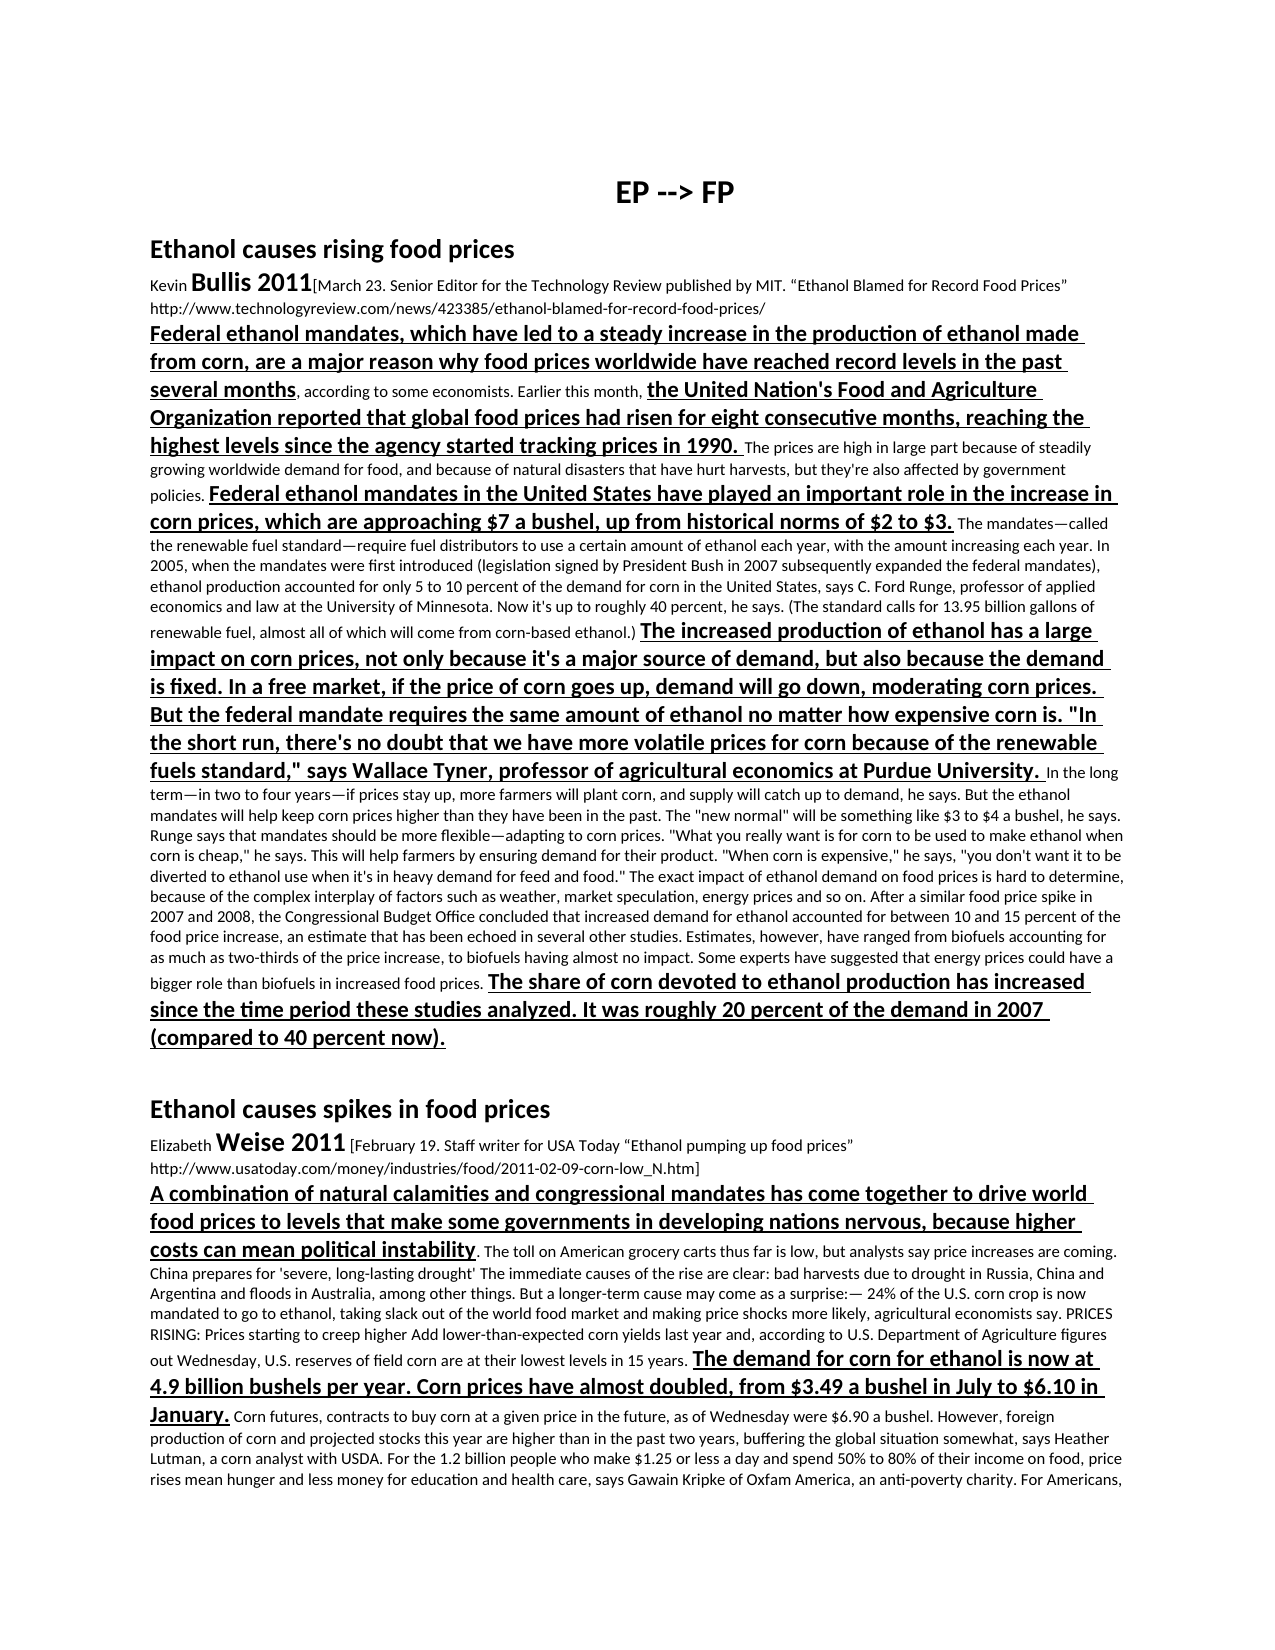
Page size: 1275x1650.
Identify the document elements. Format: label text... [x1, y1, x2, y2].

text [150, 1179, 1125, 1489]
subtitle Ethanol causes spikes in food prices [150, 1093, 1125, 1126]
text Federal ethanol mandates, which have led to a steady increase in the production of ethanol made from corn, are a major reason why food prices worldwide have reached record levels in the past several months, according to some economists. Earlier this month, the United Nation's Food and Agriculture Organization reported that global food prices had risen for eight consecutive months, reaching the highest levels since the agency started tracking prices in 1990. The prices are high in large part because of steadily growing worldwide demand for food, and because of natural disasters that have hurt harvests, but they're also affected by government policies. Federal ethanol mandates in the United States have played an important role in the increase in corn prices, which are approaching $7 a bushel, up from historical norms of $2 to $3. The mandates—called the renewable fuel standard—require fuel distributors to use a certain amount of ethanol each year, with the amount increasing each year. In 2005, when the mandates were first introduced (legislation signed by President Bush in 2007 subsequently expanded the federal mandates), ethanol production accounted for only 5 to 10 percent of the demand for corn in the United States, says C. Ford Runge, professor of applied economics and law at the University of Minnesota. Now it's up to roughly 40 percent, he says. (The standard calls for 13.95 billion gallons of renewable fuel, almost all of which will come from corn-based ethanol.) The increased production of ethanol has a large impact on corn prices, not only because it's a major source of demand, but also because the demand is fixed. In a free market, if the price of corn goes up, demand will go down, moderating corn prices. But the federal mandate requires the same amount of ethanol no matter how expensive corn is. "In the short run, there's no doubt that we have more volatile prices for corn because of the renewable fuels standard," says Wallace Tyner, professor of agricultural economics at Purdue University. In the long term—in two to four years—if prices stay up, more farmers will plant corn, and supply will catch up to demand, he says. But the ethanol mandates will help keep corn prices higher than they have been in the past. The "new normal" will be something like $3 to $4 a bushel, he says. Runge says that mandates should be more flexible—adapting to corn prices. "What you really want is for corn to be used to make ethanol when corn is cheap," he says. This will help farmers by ensuring demand for their product. "When corn is expensive," he says, "you don't want it to be diverted to ethanol use when it's in heavy demand for feed and food." The exact impact of ethanol demand on food prices is hard to determine, because of the complex interplay of factors such as weather, market speculation, energy prices and so on. After a similar food price spike in 2007 and 2008, the Congressional Budget Office concluded that increased demand for ethanol accounted for between 10 and 15 percent of the food price increase, an estimate that has been echoed in several other studies. Estimates, however, have ranged from biofuels accounting for as much as two-thirds of the price increase, to biofuels having almost no impact. Some experts have suggested that energy prices could have a bigger role than biofuels in increased food prices. The share of corn devoted to ethanol production has increased since the time period these studies analyzed. It was roughly 20 percent of the demand in 2007 (compared to 40 percent now). [150, 319, 1125, 1051]
subtitle Ethanol causes rising food prices [150, 232, 1125, 265]
text Kevin Bullis 2011[March 23. Senior Editor for the Technology Review published by MIT. “Ethanol Blamed for Record Food Prices” http://www.technologyreview.com/news/423385/ethanol-blamed-for-record-food-prices/ [150, 265, 1125, 319]
text Elizabeth Weise 2011 [February 19. Staff writer for USA Today “Ethanol pumping up food prices” http://www.usatoday.com/money/industries/food/2011-02-09-corn-low_N.htm] [150, 1126, 1125, 1179]
subtitle EP --> FP [150, 171, 1125, 212]
